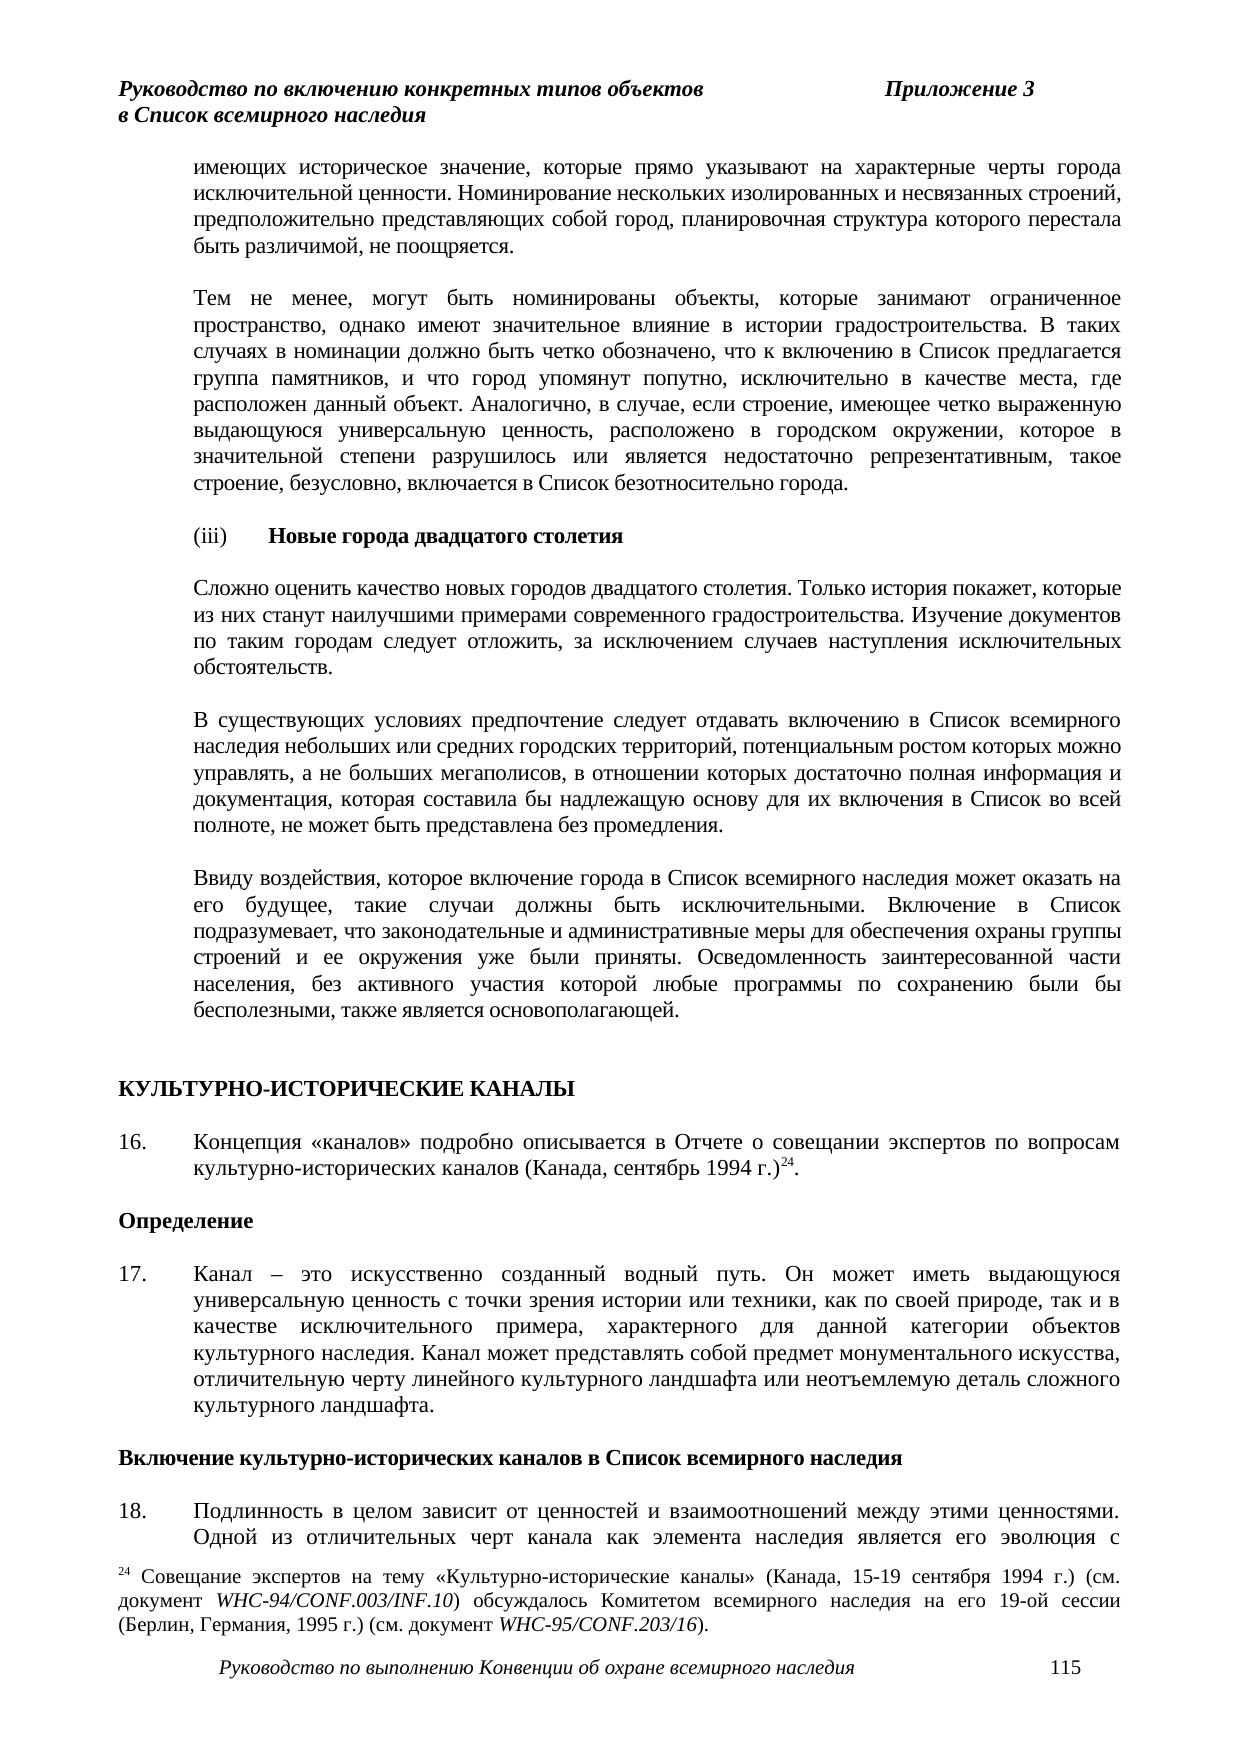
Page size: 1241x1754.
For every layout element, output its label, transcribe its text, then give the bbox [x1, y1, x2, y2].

text 17. Канал – это искусственно созданный водный путь. Он может иметь выдающуюся универсальную ценность с точки зрения истории или техники, как по своей природе, так и в качестве исключительного примера, характерного для данной категории объектов культурного наследия. Канал может представлять собой предмет монументального искусства, отличительную черту линейного культурного ландшафта или неотъемлемую деталь сложного культурного ландшафта. [118, 1259, 1122, 1418]
text Ввиду воздействия, которое включение города в Список всемирного наследия может оказать на его будущее, такие случаи должны быть исключительными. Включение в Список подразумевает, что законодательные и административные меры для обеспечения охраны группы строений и ее окружения уже были приняты. Осведомленность заинтересованной части населения, без активного участия которой любые программы по сохранению были бы бесполезными, также является основополагающей. [193, 864, 1122, 1022]
text Определение [118, 1207, 1122, 1233]
text (iii) Новые города двадцатого столетия [193, 522, 1122, 548]
text Тем не менее, могут быть номинированы объекты, которые занимают ограниченное пространство, однако имеют значительное влияние в истории градостроительства. В таких случаях в номинации должно быть четко обозначено, что к включению в Список предлагается группа памятников, и что город упомянут попутно, исключительно в качестве места, где расположен данный объект. Аналогично, в случае, если строение, имеющее четко выраженную выдающуюся универсальную ценность, расположено в городском окружении, которое в значительной степени разрушилось или является недостаточно репрезентативным, такое строение, безусловно, включается в Список безотносительно города. [193, 284, 1122, 495]
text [193, 153, 1122, 258]
text В существующих условиях предпочтение следует отдавать включению в Список всемирного наследия небольших или средних городских территорий, потенциальным ростом которых можно управлять, а не больших мегаполисов, в отношении которых достаточно полная информация и документация, которая составила бы надлежащую основу для их включения в Список во всей полноте, не может быть представлена без промедления. [193, 706, 1122, 838]
text Сложно оценить качество новых городов двадцатого столетия. Только история покажет, которые из них станут наилучшими примерами современного градостроительства. Изучение документов по таким городам следует отложить, за исключением случаев наступления исключительных обстоятельств. [193, 574, 1122, 680]
text Включение культурно-исторических каналов в Список всемирного наследия [118, 1444, 1122, 1470]
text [118, 1497, 1122, 1549]
text 16. Концепция «каналов» подробно описывается в Отчете о совещании экспертов по вопросам культурно-исторических каналов (Канада, сентябрь 1994 г.). [118, 1128, 1122, 1181]
text КУЛЬТУРНО-ИСТОРИЧЕСКИЕ КАНАЛЫ [118, 1075, 1122, 1101]
